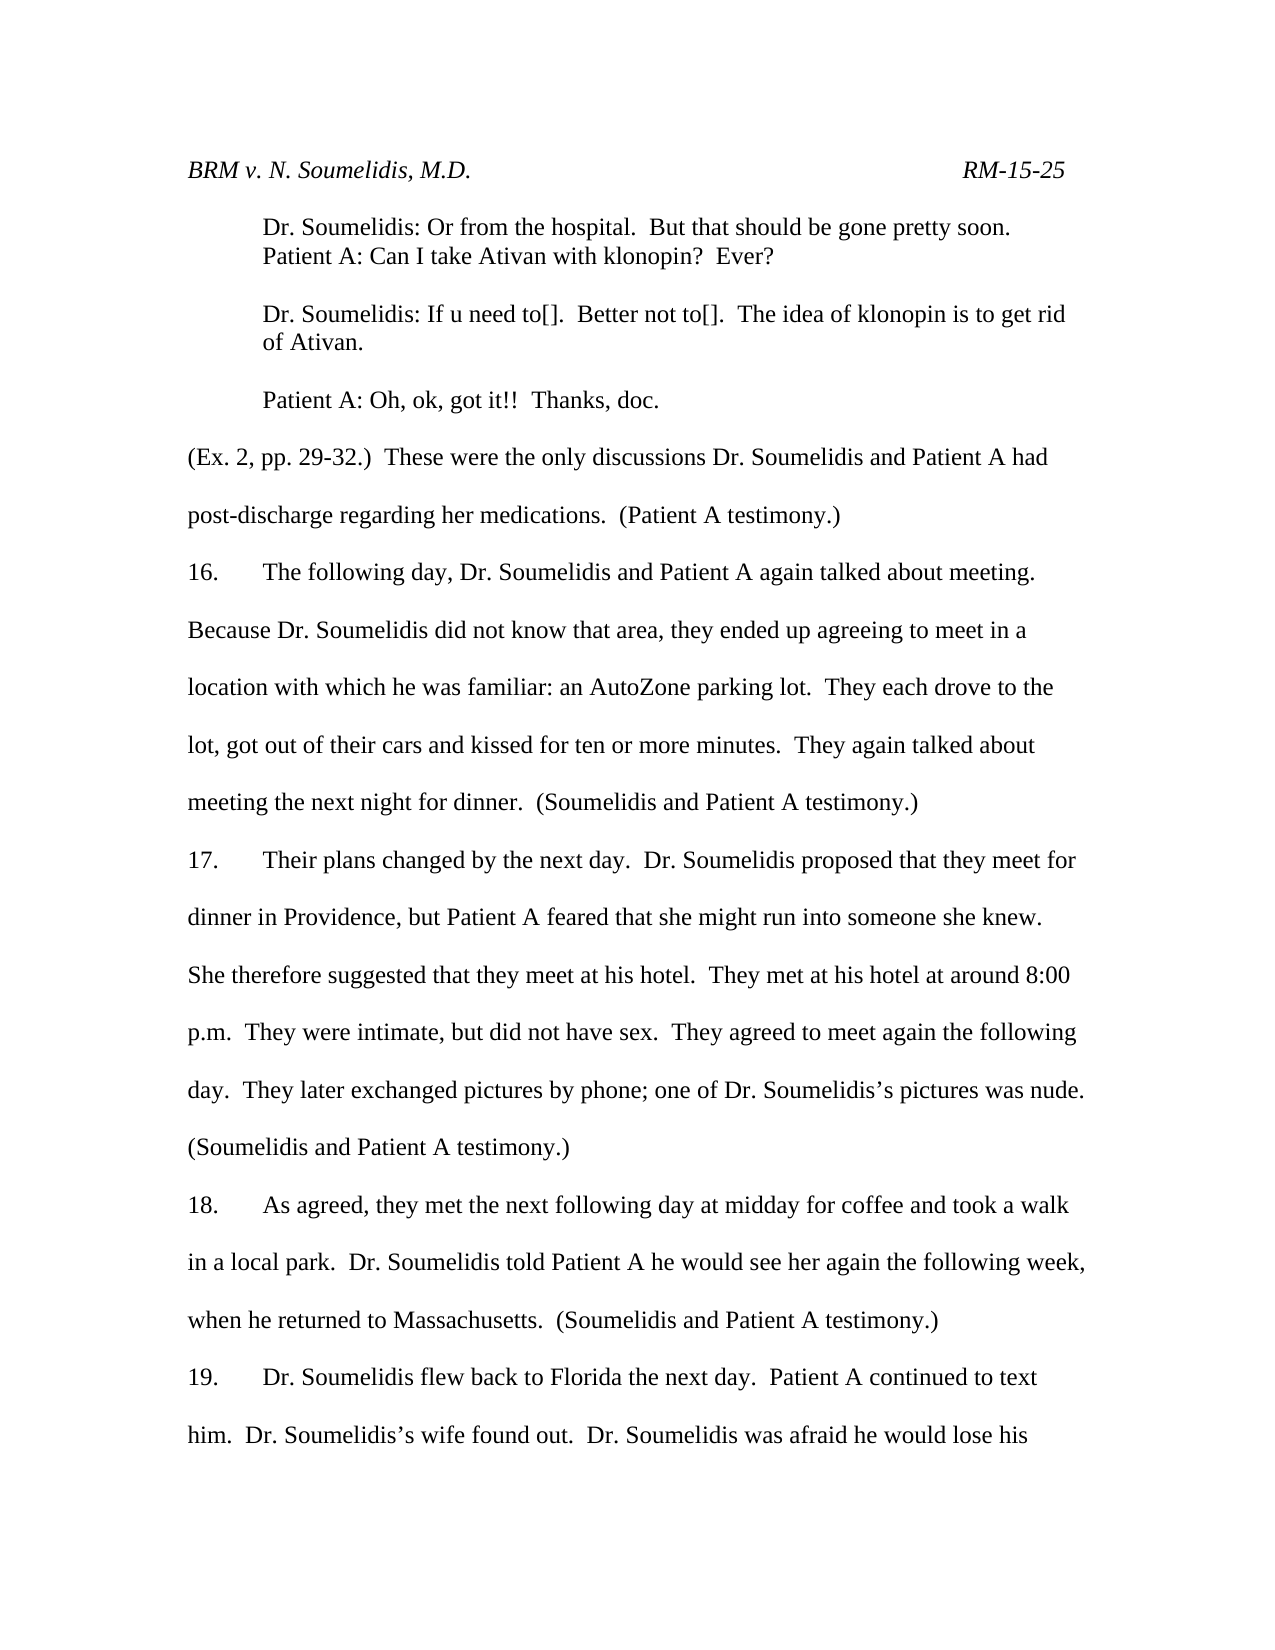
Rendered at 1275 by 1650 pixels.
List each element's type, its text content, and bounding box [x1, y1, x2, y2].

text Dr. Soumelidis: If u need to[]. Better not to[]. The idea of klonopin is to get rid of Ativan. [262, 299, 1087, 356]
text 16. The following day, Dr. Soumelidis and Patient A again talked about meeting. Because Dr. Soumelidis did not know that area, they ended up agreeing to meet in a location with which he was familiar: an AutoZone parking lot. They each drove to the lot, got out of their cars and kissed for ten or more minutes. They again talked about meeting the next night for dinner. (Soumelidis and Patient A testimony.) [187, 557, 1087, 816]
text 18. As agreed, they met the next following day at midday for coffee and took a walk in a local park. Dr. Soumelidis told Patient A he would see her again the following week, when he returned to Massachusetts. (Soumelidis and Patient A testimony.) [187, 1190, 1087, 1334]
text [187, 1362, 1087, 1449]
text (Ex. 2, pp. 29-32.) These were the only discussions Dr. Soumelidis and Patient A had post-discharge regarding her medications. (Patient A testimony.) [187, 442, 1087, 529]
text Dr. Soumelidis: Or from the hospital. But that should be gone pretty soon. [262, 212, 1087, 241]
text Patient A: Oh, ok, got it!! Thanks, doc. [262, 385, 1087, 414]
text 17. Their plans changed by the next day. Dr. Soumelidis proposed that they meet for dinner in Providence, but Patient A feared that she might run into someone she knew. She therefore suggested that they meet at his hotel. They met at his hotel at around 8:00 p.m. They were intimate, but did not have sex. They agreed to meet again the following day. They later exchanged pictures by phone; one of Dr. Soumelidis’s pictures was nude. (Soumelidis and Patient A testimony.) [187, 845, 1087, 1161]
text Patient A: Can I take Ativan with klonopin? Ever? [262, 241, 1087, 270]
